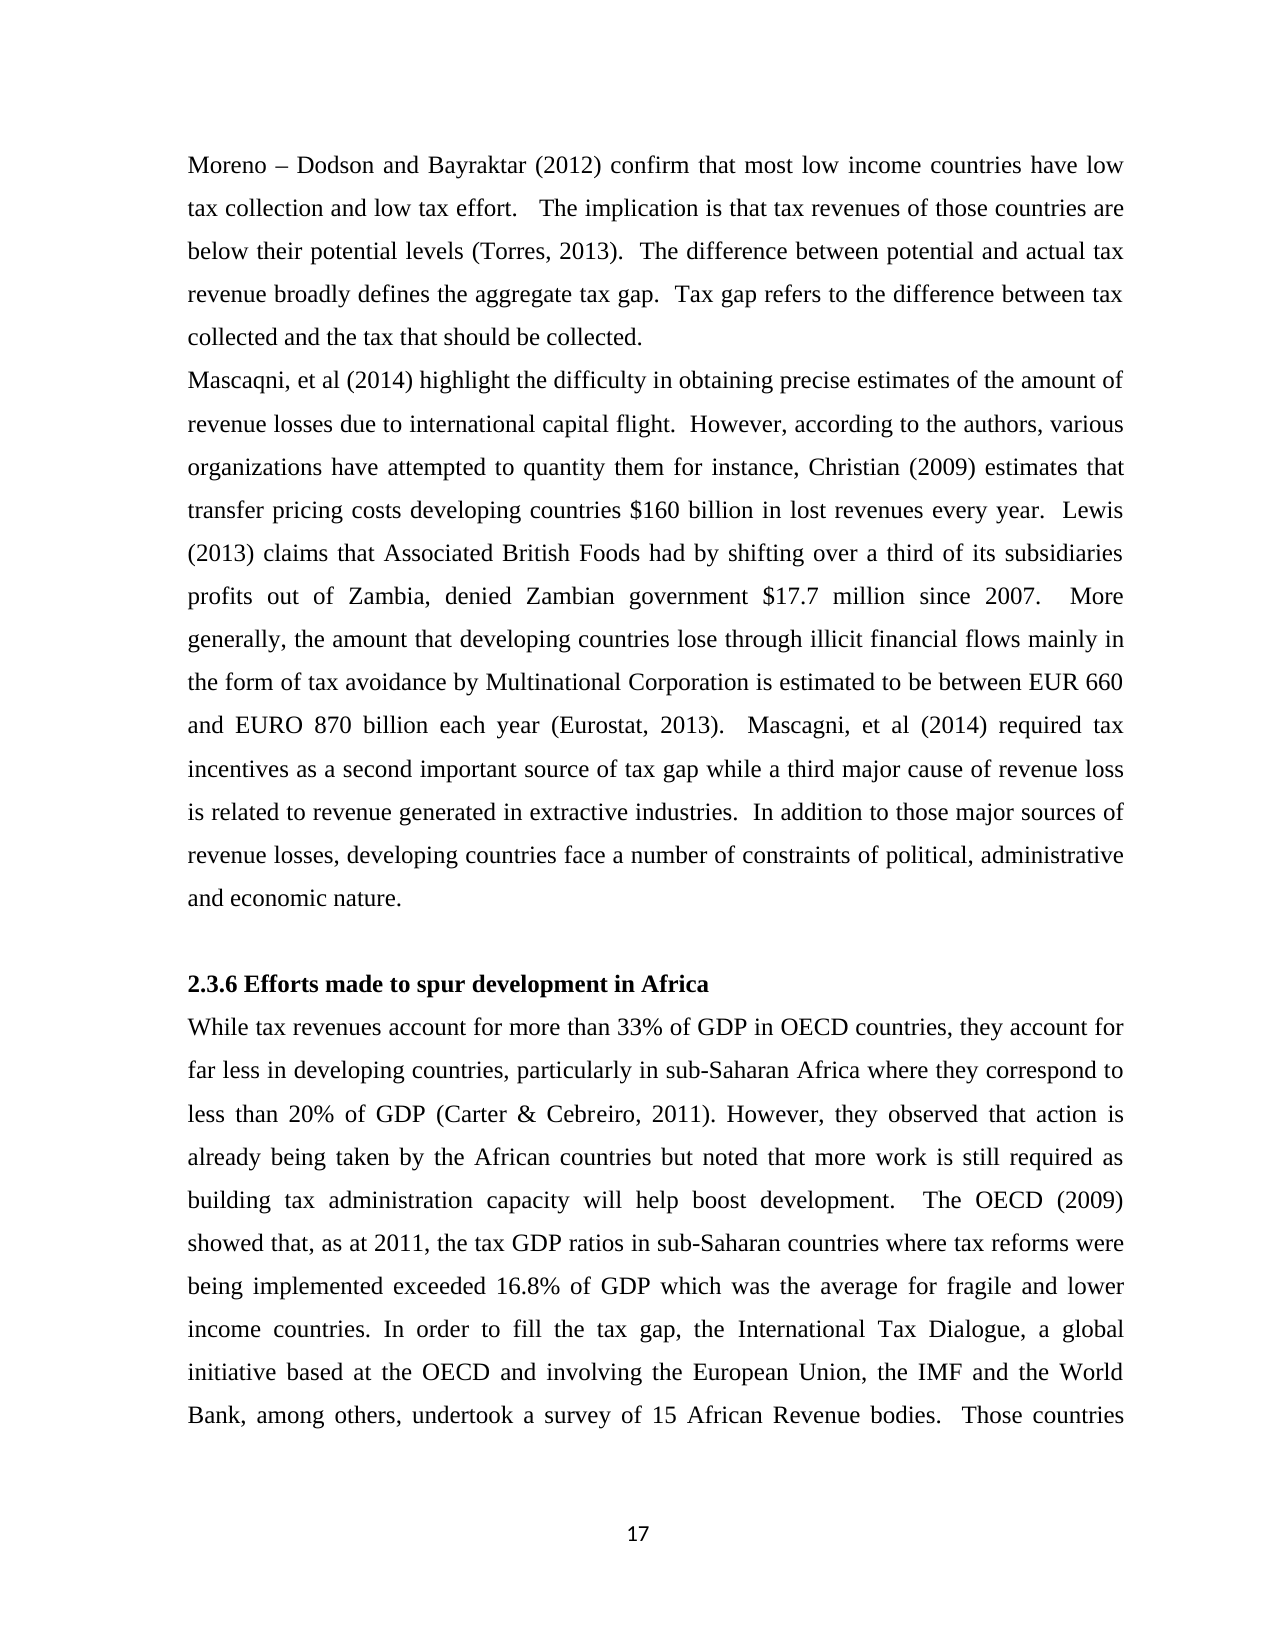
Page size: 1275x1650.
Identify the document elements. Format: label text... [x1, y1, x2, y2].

text 2.3.6 Efforts made to spur development in Africa [187, 969, 1125, 998]
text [187, 150, 1125, 351]
text Mascaqni, et al (2014) highlight the difficulty in obtaining precise estimates of the amount of revenue losses due to international capital flight. However, according to the authors, various organizations have attempted to quantity them for instance, Christian (2009) estimates that transfer pricing costs developing countries $160 billion in lost revenues every year. Lewis (2013) claims that Associated British Foods had by shifting over a third of its subsidiaries profits out of Zambia, denied Zambian government $17.7 million since 2007. More generally, the amount that developing countries lose through illicit financial flows mainly in the form of tax avoidance by Multinational Corporation is estimated to be between EUR 660 and EURO 870 billion each year (Eurostat, 2013). Mascagni, et al (2014) required tax incentives as a second important source of tax gap while a third major cause of revenue loss is related to revenue generated in extractive industries. In addition to those major sources of revenue losses, developing countries face a number of constraints of political, administrative and economic nature. [187, 366, 1125, 912]
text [187, 1012, 1125, 1429]
